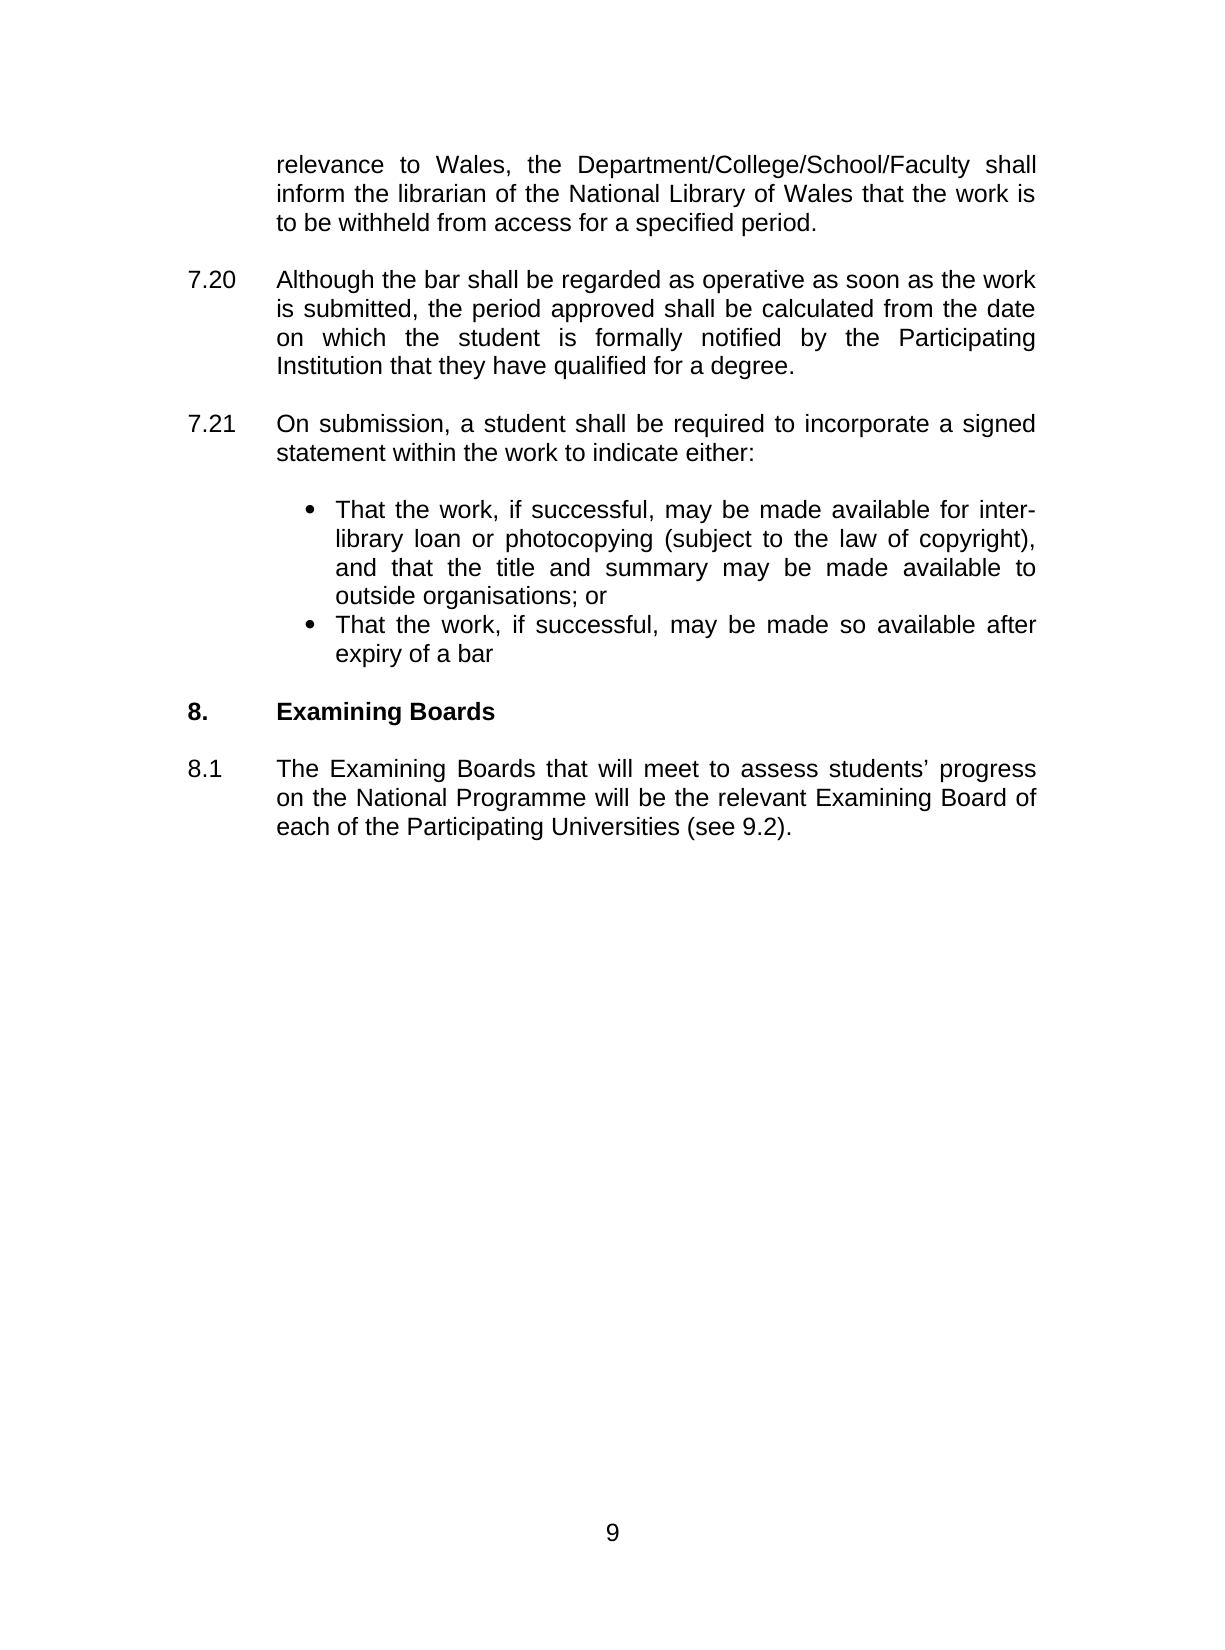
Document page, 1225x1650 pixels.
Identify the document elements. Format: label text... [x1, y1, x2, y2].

text 7.21 On submission, a student shall be required to incorporate a signed statement within the work to indicate either: [187, 409, 1037, 466]
subtitle 8. Examining Boards [187, 696, 1037, 725]
list That the work, if successful, may be made so available after expiry of a bar [306, 610, 1037, 668]
text 7.20 Although the bar shall be regarded as operative as soon as the work is submitted, the period approved shall be calculated from the date on which the student is formally notified by the Participating Institution that they have qualified for a degree. [187, 265, 1037, 380]
list That the work, if successful, may be made available for inter-library loan or photocopying (subject to the law of copyright), and that the title and summary may be made available to outside organisations; or [306, 495, 1037, 610]
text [187, 150, 1037, 236]
text 8.1 The Examining Boards that will meet to assess students’ progress on the National Programme will be the relevant Examining Board of each of the Participating Universities (see 9.2). [187, 754, 1037, 840]
